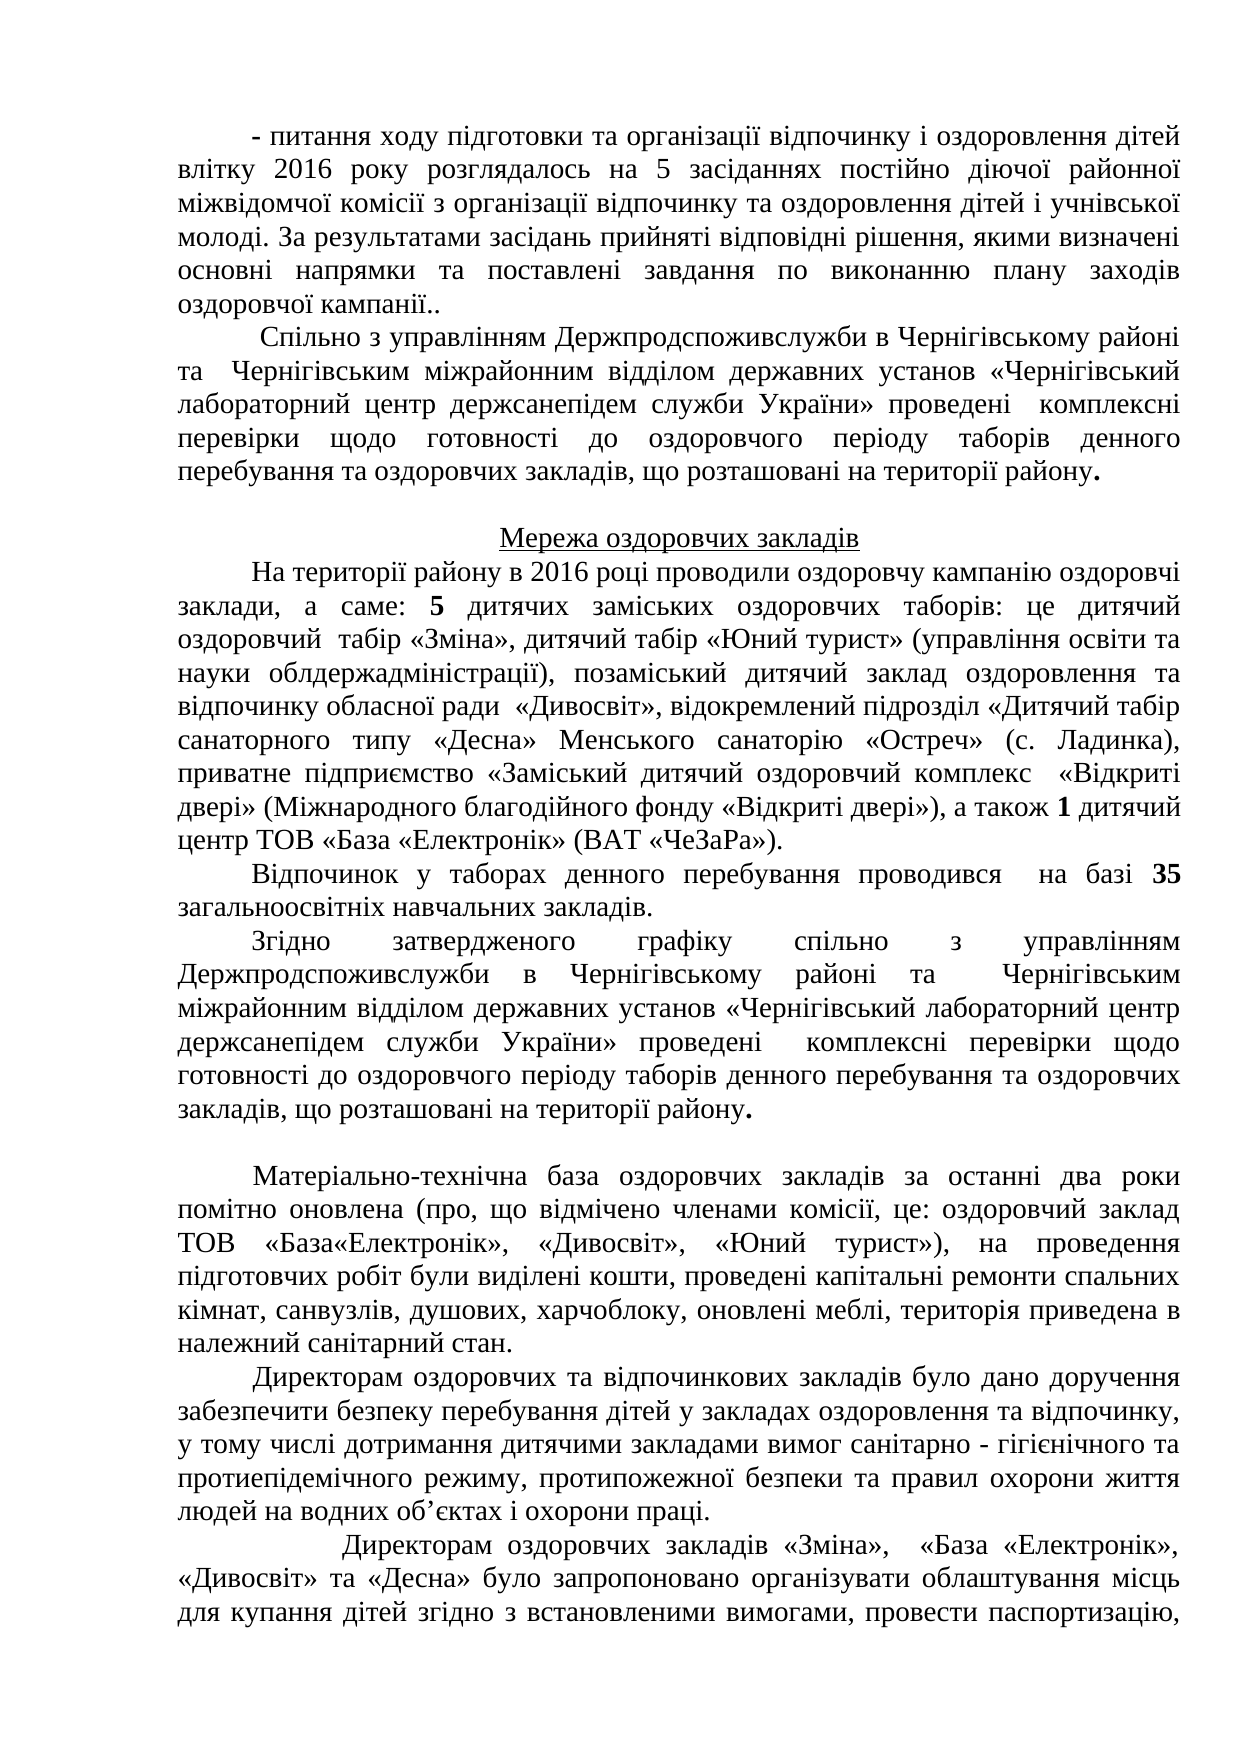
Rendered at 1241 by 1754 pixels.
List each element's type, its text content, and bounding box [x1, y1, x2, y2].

text - питання ходу підготовки та організації відпочинку і оздоровлення дітей влітку 2016 року розглядалось на 5 засіданнях постійно діючої районної міжвідомчої комісії з організації відпочинку та оздоровлення дітей і учнівської молоді. За результатами засідань прийняті відповідні рішення, якими визначені основні напрямки та поставлені завдання по виконанню плану заходів оздоровчої кампанії.. [177, 118, 1181, 319]
text Згідно затвердженого графіку спільно з управлінням Держпродспоживслужби в Чернігівському районі та Чернігівським міжрайонним відділом державних установ «Чернігівський лабораторний центр держсанепідем служби України» проведені комплексні перевірки щодо готовності до оздоровчого періоду таборів денного перебування та оздоровчих закладів, що розташовані на території району. [177, 923, 1181, 1124]
text Мережа оздоровчих закладів [177, 521, 1181, 554]
text На території району в 2016 році проводили оздоровчу кампанію оздоровчі заклади, а саме: 5 дитячих заміських оздоровчих таборів: це дитячий оздоровчий табір «Зміна», дитячий табір «Юний турист» (управління освіти та науки облдержадміністрації), позаміський дитячий заклад оздоровлення та відпочинку обласної ради «Дивосвіт», відокремлений підрозділ «Дитячий табір санаторного типу «Десна» Менського санаторію «Остреч» (с. Ладинка), приватне підприємство «Заміський дитячий оздоровчий комплекс «Відкриті двері» (Міжнародного благодійного фонду «Відкриті двері»), а також 1 дитячий центр ТОВ «База «Електронік» (ВАТ «ЧеЗаРа»). [177, 554, 1181, 856]
text Директорам оздоровчих та відпочинкових закладів було дано доручення забезпечити безпеку перебування дітей у закладах оздоровлення та відпочинку, у тому числі дотримання дитячими закладами вимог санітарно - гігієнічного та протиепідемічного режиму, протипожежної безпеки та правил охорони життя людей на водних об’єктах і охорони праці. [177, 1359, 1181, 1527]
text Відпочинок у таборах денного перебування проводився на базі 35 загальноосвітніх навчальних закладів. [177, 856, 1181, 923]
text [177, 1527, 1181, 1627]
text Матеріально-технічна база оздоровчих закладів за останні два роки помітно оновлена (про, що відмічено членами комісії, це: оздоровчий заклад ТОВ «База«Електронік», «Дивосвіт», «Юний турист»), на проведення підготовчих робіт були виділені кошти, проведені капітальні ремонти спальних кімнат, санвузлів, душових, харчоблоку, оновлені меблі, територія приведена в належний санітарний стан. [177, 1158, 1181, 1359]
text Спільно з управлінням Держпродспоживслужби в Чернігівському районі та Чернігівським міжрайонним відділом державних установ «Чернігівський лабораторний центр держсанепідем служби України» проведені комплексні перевірки щодо готовності до оздоровчого періоду таборів денного перебування та оздоровчих закладів, що розташовані на території району. [177, 319, 1181, 487]
